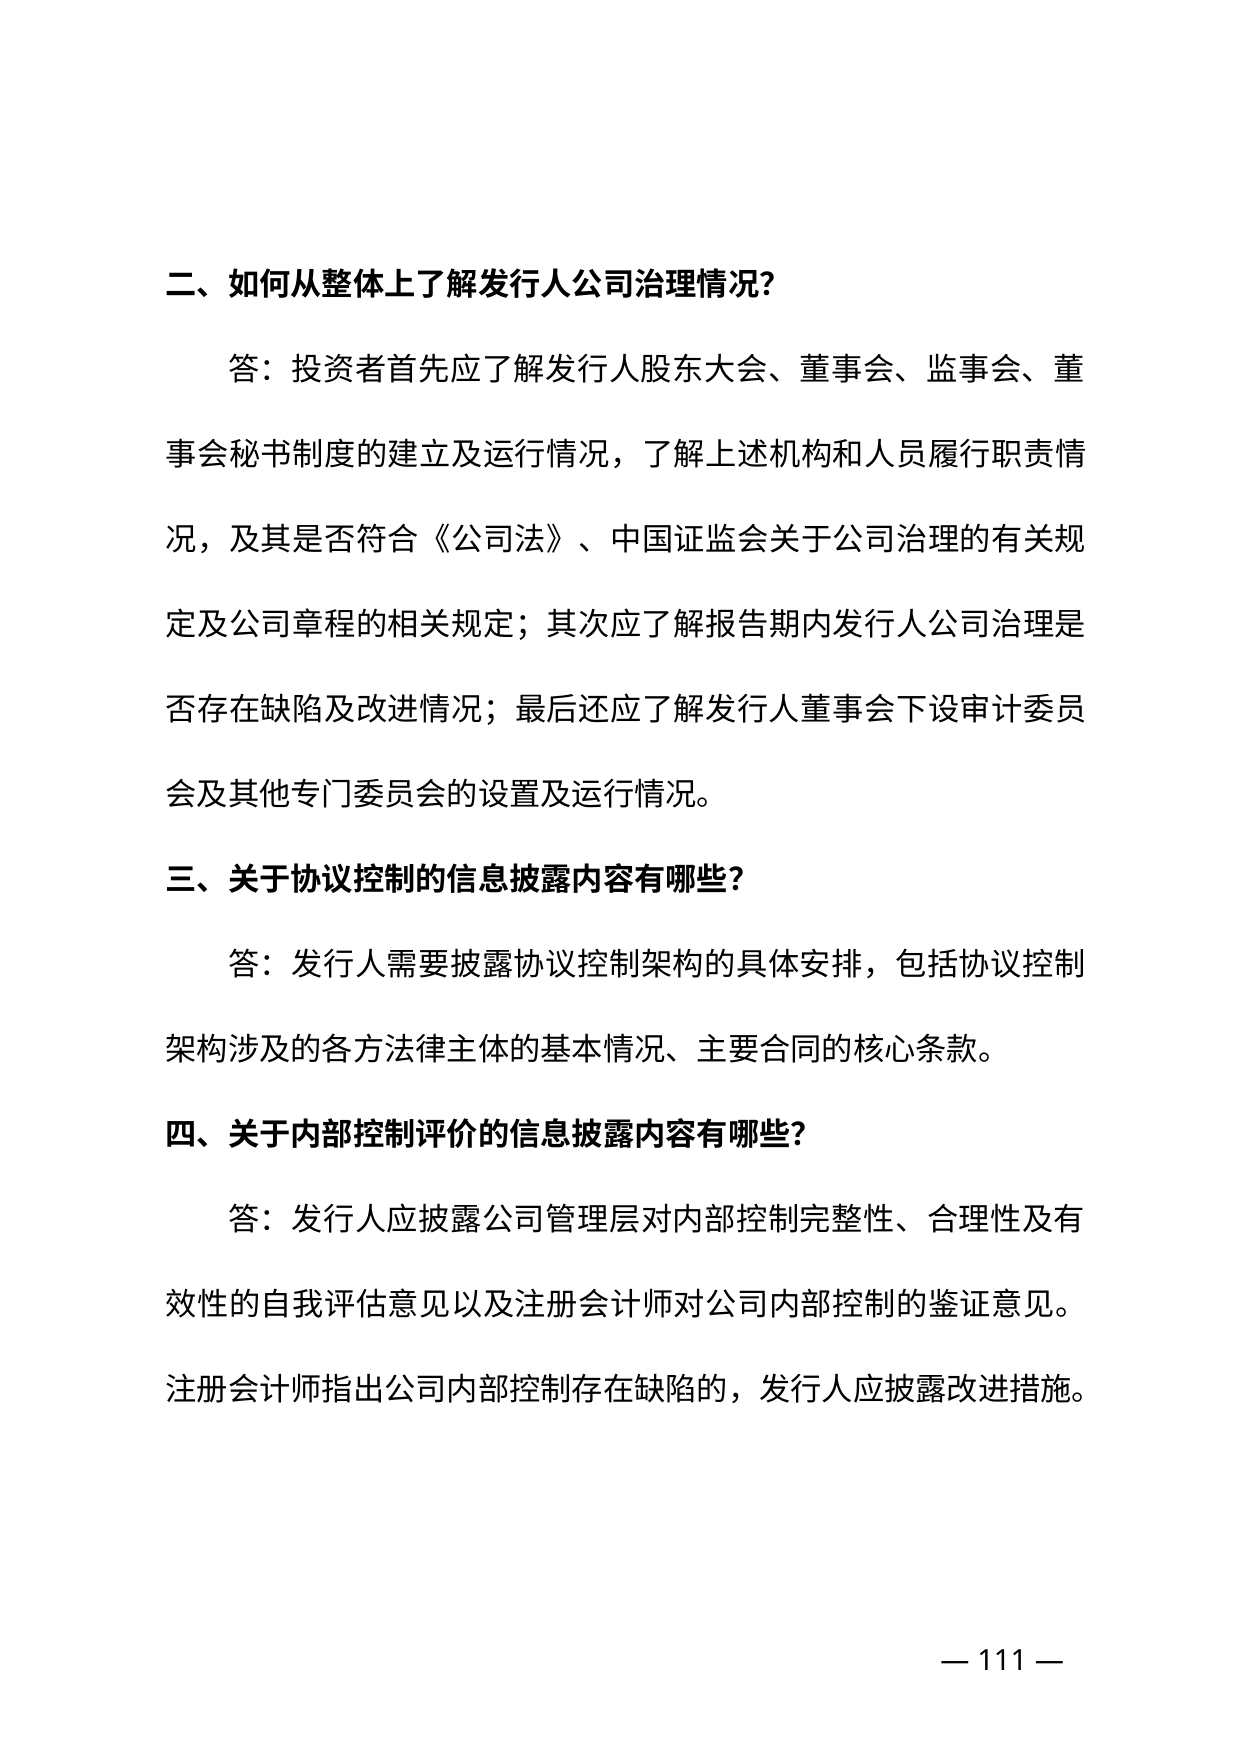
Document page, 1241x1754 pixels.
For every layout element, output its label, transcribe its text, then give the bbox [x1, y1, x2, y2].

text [165, 239, 1087, 324]
text 答：投资者首先应了解发行人股东大会、董事会、监事会、董事会秘书制度的建立及运行情况，了解上述机构和人员履行职责情况，及其是否符合《公司法》、中国证监会关于公司治理的有关规定及公司章程的相关规定；其次应了解报告期内发行人公司治理是否存在缺陷及改进情况；最后还应了解发行人董事会下设审计委员会及其他专门委员会的设置及运行情况。 [165, 409, 1087, 919]
text 三、关于协议控制的信息披露内容有哪些？ [165, 919, 1087, 1004]
text 二、如何从整体上了解发行人公司治理情况？ [165, 324, 1087, 409]
text 答：发行人需要披露协议控制架构的具体安排，包括协议控制架构涉及的各方法律主体的基本情况、主要合同的核心条款。 [165, 1004, 1087, 1174]
text 四、关于内部控制评价的信息披露内容有哪些？ [165, 1174, 1087, 1259]
text 答：发行人应披露公司管理层对内部控制完整性、合理性及有效性的自我评估意见以及注册会计师对公司内部控制的鉴证意见。注册会计师指出公司内部控制存在缺陷的，发行人应披露改进措施。 [165, 1259, 1087, 1514]
